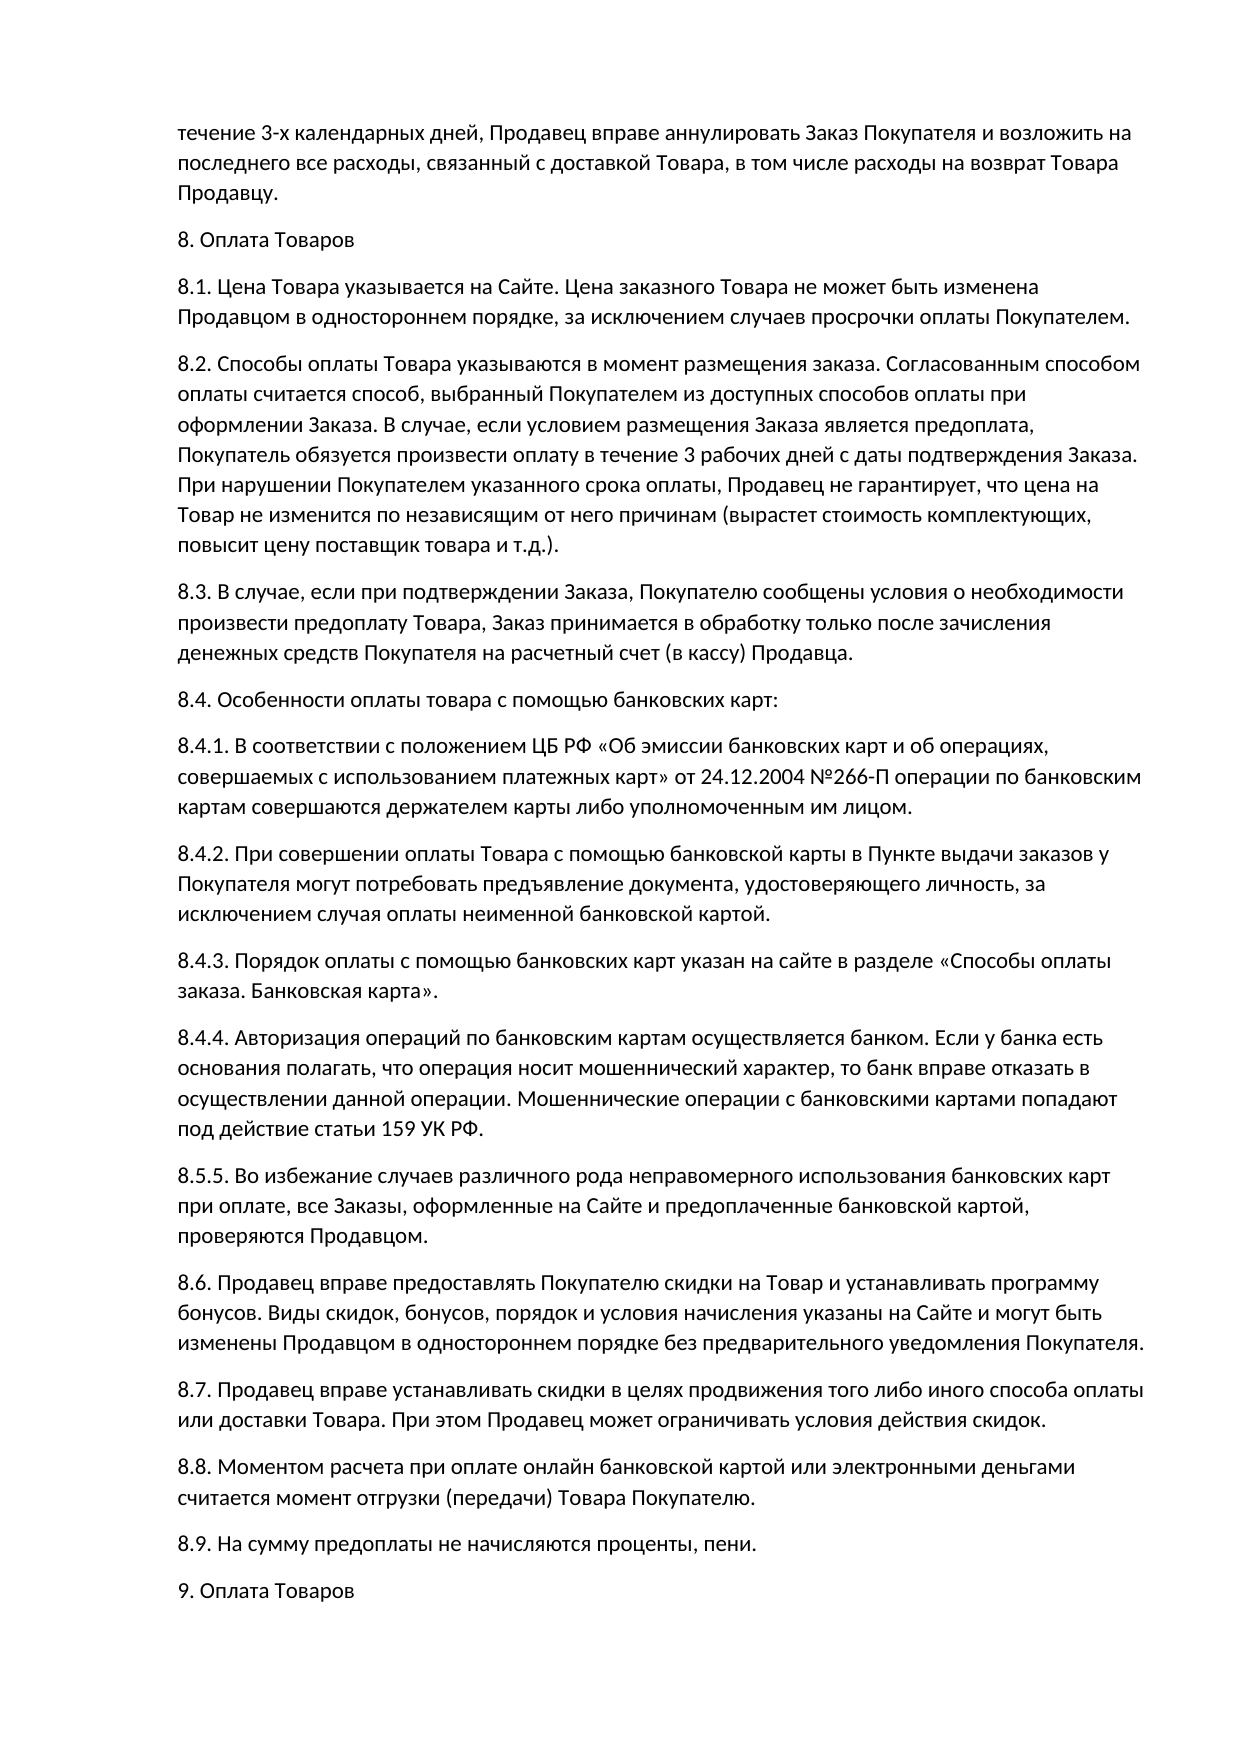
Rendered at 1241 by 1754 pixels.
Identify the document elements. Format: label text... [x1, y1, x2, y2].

text 8.6. Продавец вправе предоставлять Покупателю скидки на Товар и устанавливать программу бонусов. Виды скидок, бонусов, порядок и условия начисления указаны на Сайте и могут быть изменены Продавцом в одностороннем порядке без предварительного уведомления Покупателя. [177, 1268, 1152, 1357]
text 8.4.4. Авторизация операций по банковским картам осуществляется банком. Если у банка есть основания полагать, что операция носит мошеннический характер, то банк вправе отказать в осуществлении данной операции. Мошеннические операции с банковскими картами попадают под действие статьи 159 УК РФ. [177, 1023, 1152, 1142]
text 8.2. Способы оплаты Товара указываются в момент размещения заказа. Согласованным способом оплаты считается способ, выбранный Покупателем из доступных способов оплаты при оформлении Заказа. В случае, если условием размещения Заказа является предоплата, Покупатель обязуется произвести оплату в течение 3 рабочих дней с даты подтверждения Заказа. При нарушении Покупателем указанного срока оплаты, Продавец не гарантирует, что цена на Товар не изменится по независящим от него причинам (вырастет стоимость комплектующих, повысит цену поставщик товара и т.д.). [177, 349, 1152, 559]
text 9. Оплата Товаров [177, 1576, 1152, 1604]
text 8.4.2. При совершении оплаты Товара с помощью банковской карты в Пункте выдачи заказов у Покупателя могут потребовать предъявление документа, удостоверяющего личность, за исключением случая оплаты неименной банковской картой. [177, 839, 1152, 927]
text 8.7. Продавец вправе устанавливать скидки в целях продвижения того либо иного способа оплаты или доставки Товара. При этом Продавец может ограничивать условия действия скидок. [177, 1375, 1152, 1434]
text 8. Оплата Товаров [177, 225, 1152, 253]
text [177, 118, 1152, 207]
text 8.1. Цена Товара указывается на Сайте. Цена заказного Товара не может быть изменена Продавцом в одностороннем порядке, за исключением случаев просрочки оплаты Покупателем. [177, 272, 1152, 331]
text 8.5.5. Во избежание случаев различного рода неправомерного использования банковских карт при оплате, все Заказы, оформленные на Сайте и предоплаченные банковской картой, проверяются Продавцом. [177, 1161, 1152, 1249]
text 8.4.3. Порядок оплаты с помощью банковских карт указан на сайте в разделе «Способы оплаты заказа. Банковская карта». [177, 946, 1152, 1004]
text 8.3. В случае, если при подтверждении Заказа, Покупателю сообщены условия о необходимости произвести предоплату Товара, Заказ принимается в обработку только после зачисления денежных средств Покупателя на расчетный счет (в кассу) Продавца. [177, 577, 1152, 666]
text 8.4.1. В соответствии с положением ЦБ РФ «Об эмиссии банковских карт и об операциях, совершаемых с использованием платежных карт» от 24.12.2004 №266-П операции по банковским картам совершаются держателем карты либо уполномоченным им лицом. [177, 732, 1152, 820]
text 8.4. Особенности оплаты товара с помощью банковских карт: [177, 685, 1152, 713]
text 8.8. Моментом расчета при оплате онлайн банковской картой или электронными деньгами считается момент отгрузки (передачи) Товара Покупателю. [177, 1452, 1152, 1511]
text 8.9. На сумму предоплаты не начисляются проценты, пени. [177, 1529, 1152, 1558]
